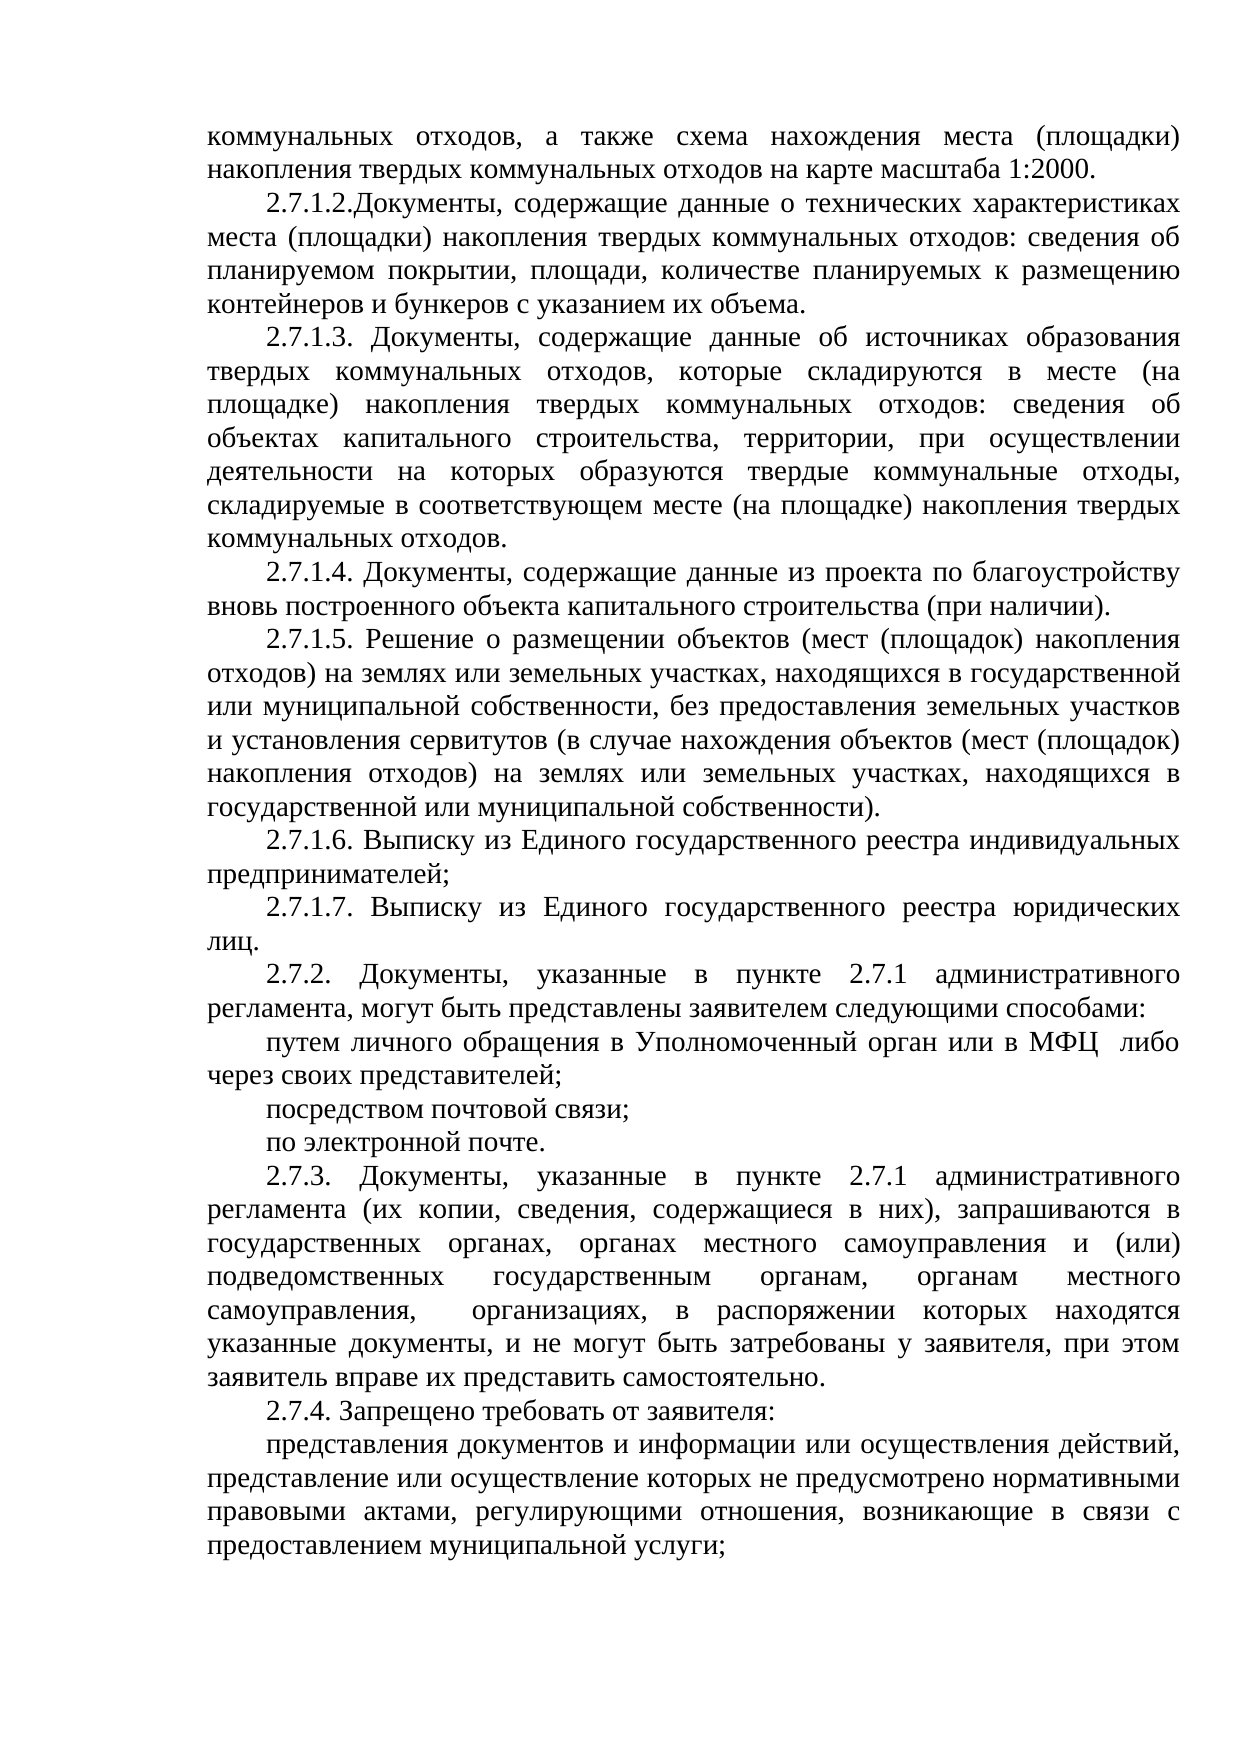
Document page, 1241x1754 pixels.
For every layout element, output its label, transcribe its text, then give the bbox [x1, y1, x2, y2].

text 2.7.2. Документы, указанные в пункте 2.7.1 административного регламента, могут быть представлены заявителем следующими способами: [207, 957, 1181, 1024]
text 2.7.1.5. Решение о размещении объектов (мест (площадок) накопления отходов) на землях или земельных участках, находящихся в государственной или муниципальной собственности, без предоставления земельных участков и установления сервитутов (в случае нахождения объектов (мест (площадок) накопления отходов) на землях или земельных участках, находящихся в государственной или муниципальной собственности). [207, 621, 1181, 822]
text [207, 118, 1181, 185]
text 2.7.3. Документы, указанные в пункте 2.7.1 административного регламента (их копии, сведения, содержащиеся в них), запрашиваются в государственных органах, органах местного самоуправления и (или) подведомственных государственным органам, органам местного самоуправления, организациях, в распоряжении которых находятся указанные документы, и не могут быть затребованы у заявителя, при этом заявитель вправе их представить самостоятельно. [207, 1158, 1181, 1393]
text путем личного обращения в Уполномоченный орган или в МФЦ либо через своих представителей; [207, 1024, 1181, 1091]
text представления документов и информации или осуществления действий, представление или осуществление которых не предусмотрено нормативными правовыми актами, регулирующими отношения, возникающие в связи с предоставлением муниципальной услуги; [207, 1426, 1181, 1560]
text посредством почтовой связи; [207, 1091, 1181, 1124]
text по электронной почте. [207, 1124, 1181, 1158]
text 2.7.1.3. Документы, содержащие данные об источниках образования твердых коммунальных отходов, которые складируются в месте (на площадке) накопления твердых коммунальных отходов: сведения об объектах капитального строительства, территории, при осуществлении деятельности на которых образуются твердые коммунальные отходы, складируемые в соответствующем месте (на площадке) накопления твердых коммунальных отходов. [207, 319, 1181, 554]
text 2.7.4. Запрещено требовать от заявителя: [207, 1393, 1181, 1426]
text 2.7.1.7. Выписку из Единого государственного реестра юридических лиц. [207, 889, 1181, 957]
text 2.7.1.4. Документы, содержащие данные из проекта по благоустройству вновь построенного объекта капитального строительства (при наличии). [207, 554, 1181, 621]
text 2.7.1.6. Выписку из Единого государственного реестра индивидуальных предпринимателей; [207, 822, 1181, 889]
text 2.7.1.2.Документы, содержащие данные о технических характеристиках места (площадки) накопления твердых коммунальных отходов: сведения об планируемом покрытии, площади, количестве планируемых к размещению контейнеров и бункеров с указанием их объема. [207, 185, 1181, 319]
